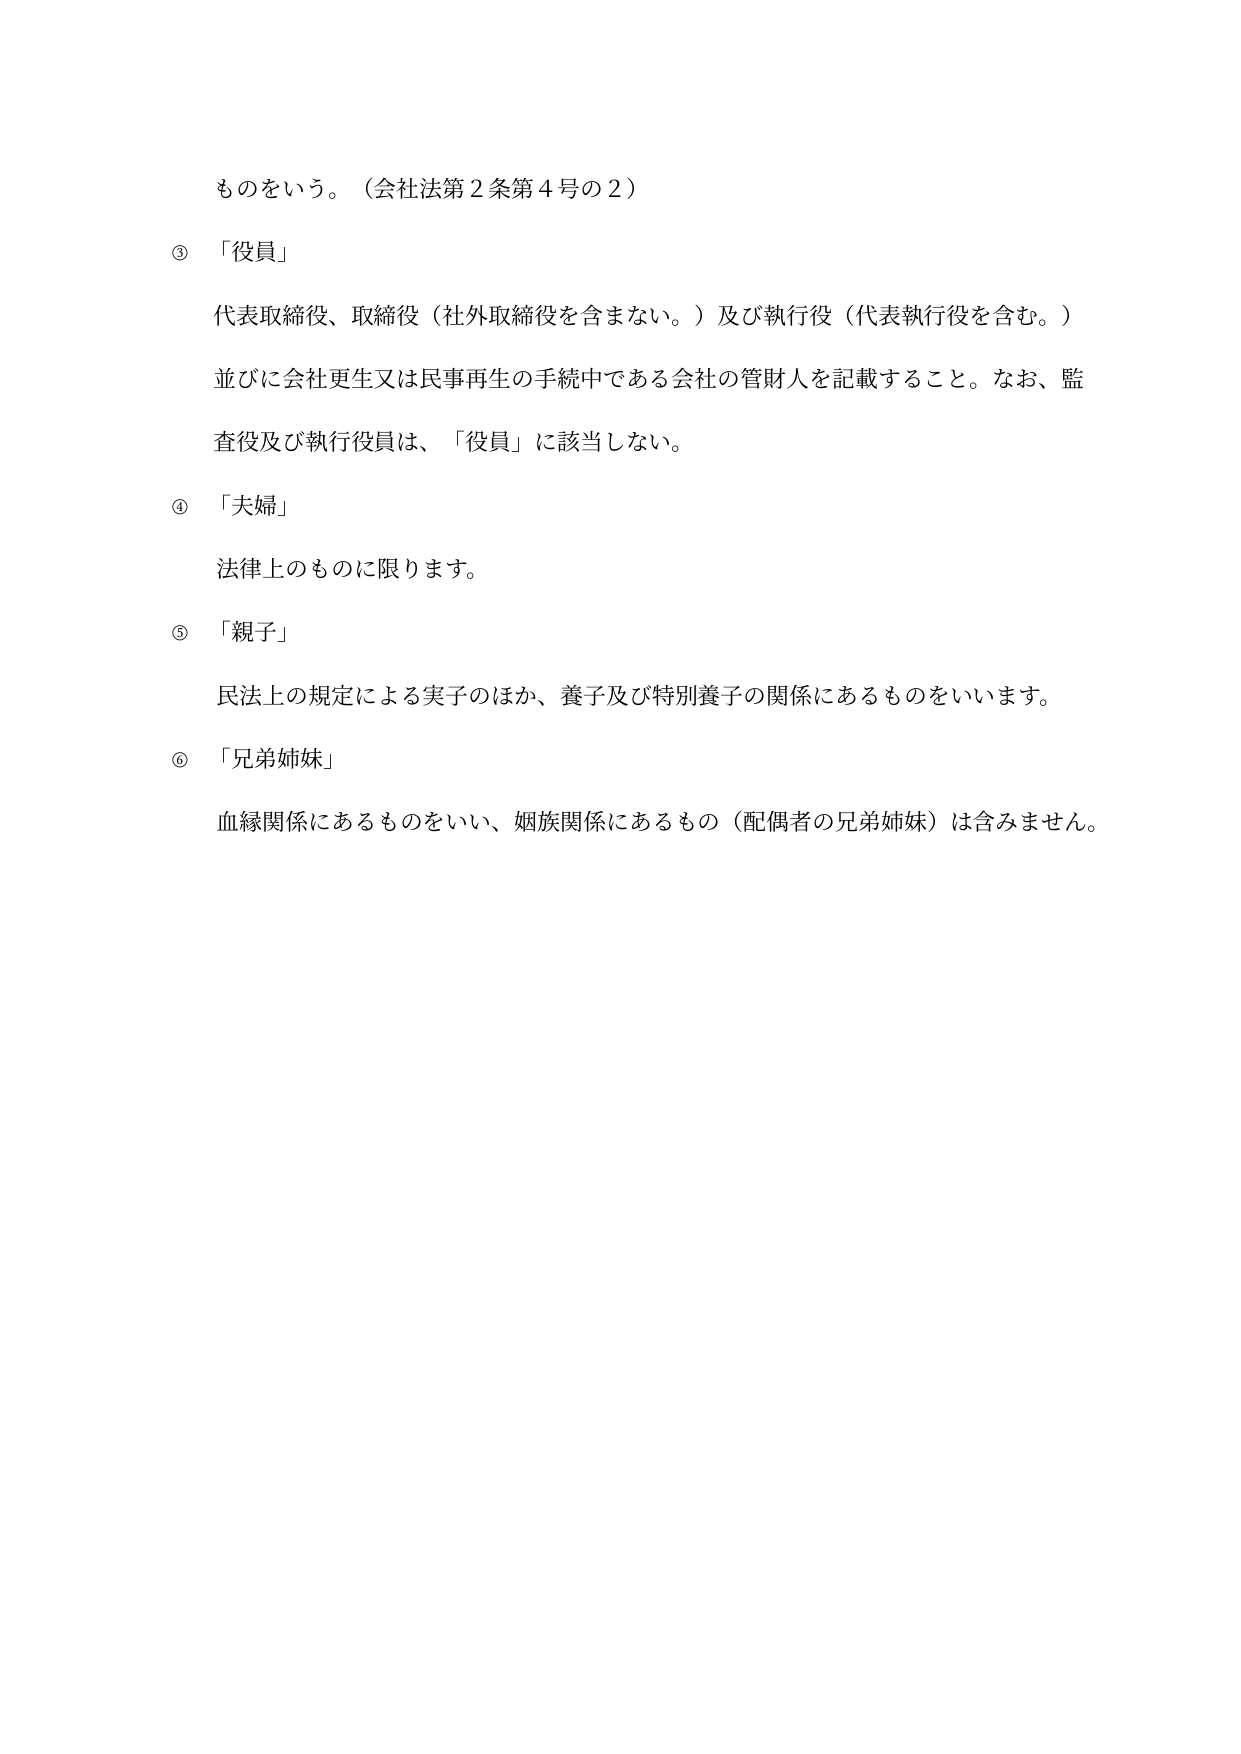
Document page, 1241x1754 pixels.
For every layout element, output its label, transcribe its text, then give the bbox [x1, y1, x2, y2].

list 「親子」 [171, 599, 1092, 663]
list 「役員」 [171, 219, 1092, 283]
text 民法上の規定による実子のほか、養子及び特別養子の関係にあるものをいいます。 [148, 663, 1092, 726]
text 法律上のものに限ります。 [148, 536, 1092, 599]
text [213, 156, 1092, 219]
text 代表取締役、取締役（社外取締役を含まない。）及び執行役（代表執行役を含む。）並びに会社更生又は民事再生の手続中である会社の管財人を記載すること。なお、監査役及び執行役員は、「役員」に該当しない。 [213, 283, 1092, 473]
list 「兄弟姉妹」 [171, 726, 1092, 789]
list 「夫婦」 [171, 473, 1092, 536]
text 血縁関係にあるものをいい、姻族関係にあるもの（配偶者の兄弟姉妹）は含みません。 [148, 789, 1092, 853]
